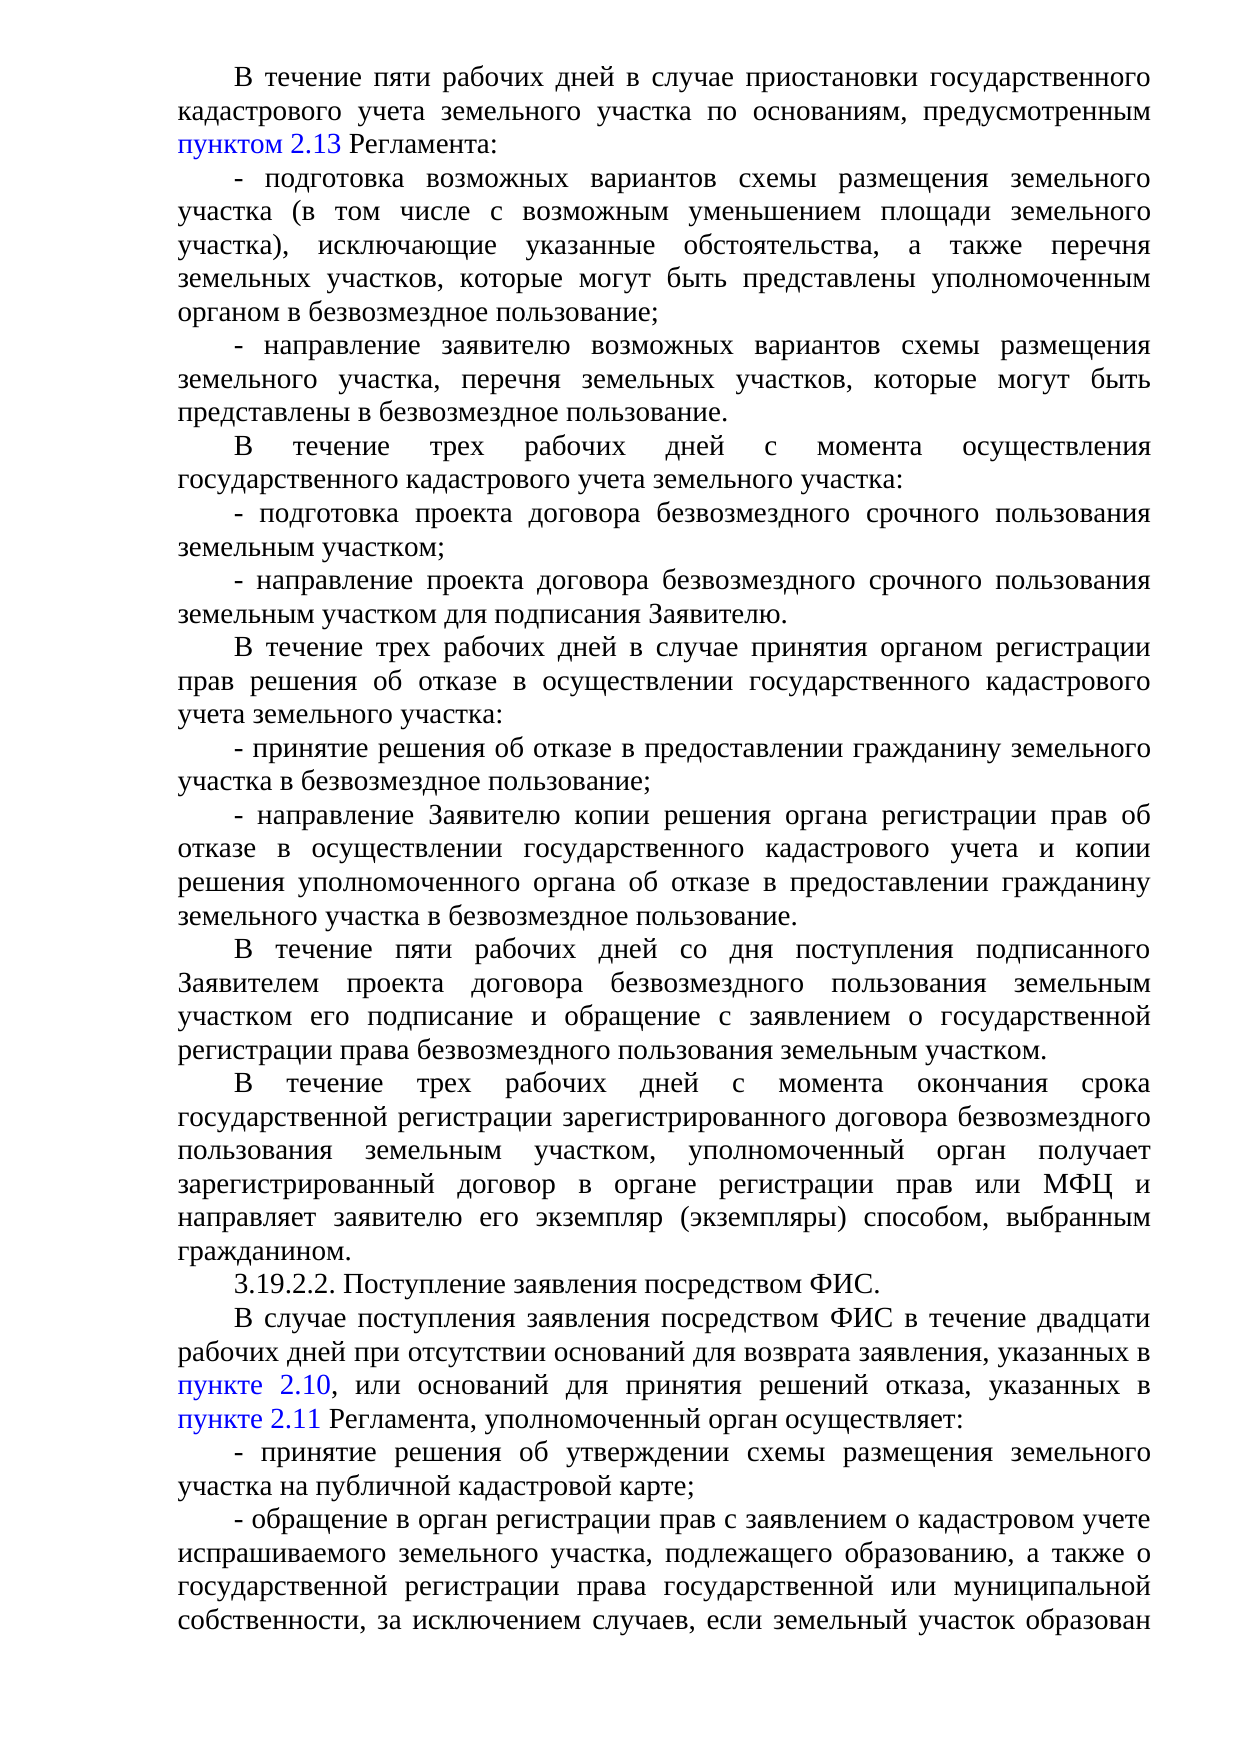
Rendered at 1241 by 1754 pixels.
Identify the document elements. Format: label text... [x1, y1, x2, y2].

text В течение трех рабочих дней с момента осуществления государственного кадастрового учета земельного участка: [177, 428, 1152, 495]
text В течение трех рабочих дней в случае принятия органом регистрации прав решения об отказе в осуществлении государственного кадастрового учета земельного участка: [177, 629, 1152, 730]
text - направление проекта договора безвозмездного срочного пользования земельным участком для подписания Заявителю. [177, 562, 1152, 629]
text - принятие решения об отказе в предоставлении гражданину земельного участка в безвозмездное пользование; [177, 730, 1152, 797]
text - подготовка возможных вариантов схемы размещения земельного участка (в том числе с возможным уменьшением площади земельного участка), исключающие указанные обстоятельства, а также перечня земельных участков, которые могут быть представлены уполномоченным органом в безвозмездное пользование; [177, 160, 1152, 327]
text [177, 1501, 1152, 1636]
text - принятие решения об утверждении схемы размещения земельного участка на публичной кадастровой карте; [177, 1434, 1152, 1501]
text - подготовка проекта договора безвозмездного срочного пользования земельным участком; [177, 495, 1152, 562]
text В случае поступления заявления посредством ФИС в течение двадцати рабочих дней при отсутствии оснований для возврата заявления, указанных в пункте 2.10, или оснований для принятия решений отказа, указанных в пункте 2.11 Регламента, уполномоченный орган осуществляет: [177, 1300, 1152, 1434]
text 3.19.2.2. Поступление заявления посредством ФИС. [177, 1267, 1152, 1300]
text - направление заявителю возможных вариантов схемы размещения земельного участка, перечня земельных участков, которые могут быть представлены в безвозмездное пользование. [177, 327, 1152, 428]
text В течение пяти рабочих дней со дня поступления подписанного Заявителем проекта договора безвозмездного пользования земельным участком его подписание и обращение с заявлением о государственной регистрации права безвозмездного пользования земельным участком. [177, 931, 1152, 1065]
text - направление Заявителю копии решения органа регистрации прав об отказе в осуществлении государственного кадастрового учета и копии решения уполномоченного органа об отказе в предоставлении гражданину земельного участка в безвозмездное пользование. [177, 797, 1152, 931]
text В течение трех рабочих дней с момента окончания срока государственной регистрации зарегистрированного договора безвозмездного пользования земельным участком, уполномоченный орган получает зарегистрированный договор в органе регистрации прав или МФЦ и направляет заявителю его экземпляр (экземпляры) способом, выбранным гражданином. [177, 1065, 1152, 1267]
text В течение пяти рабочих дней в случае приостановки государственного кадастрового учета земельного участка по основаниям, предусмотренным пунктом 2.13 Регламента: [177, 59, 1152, 160]
